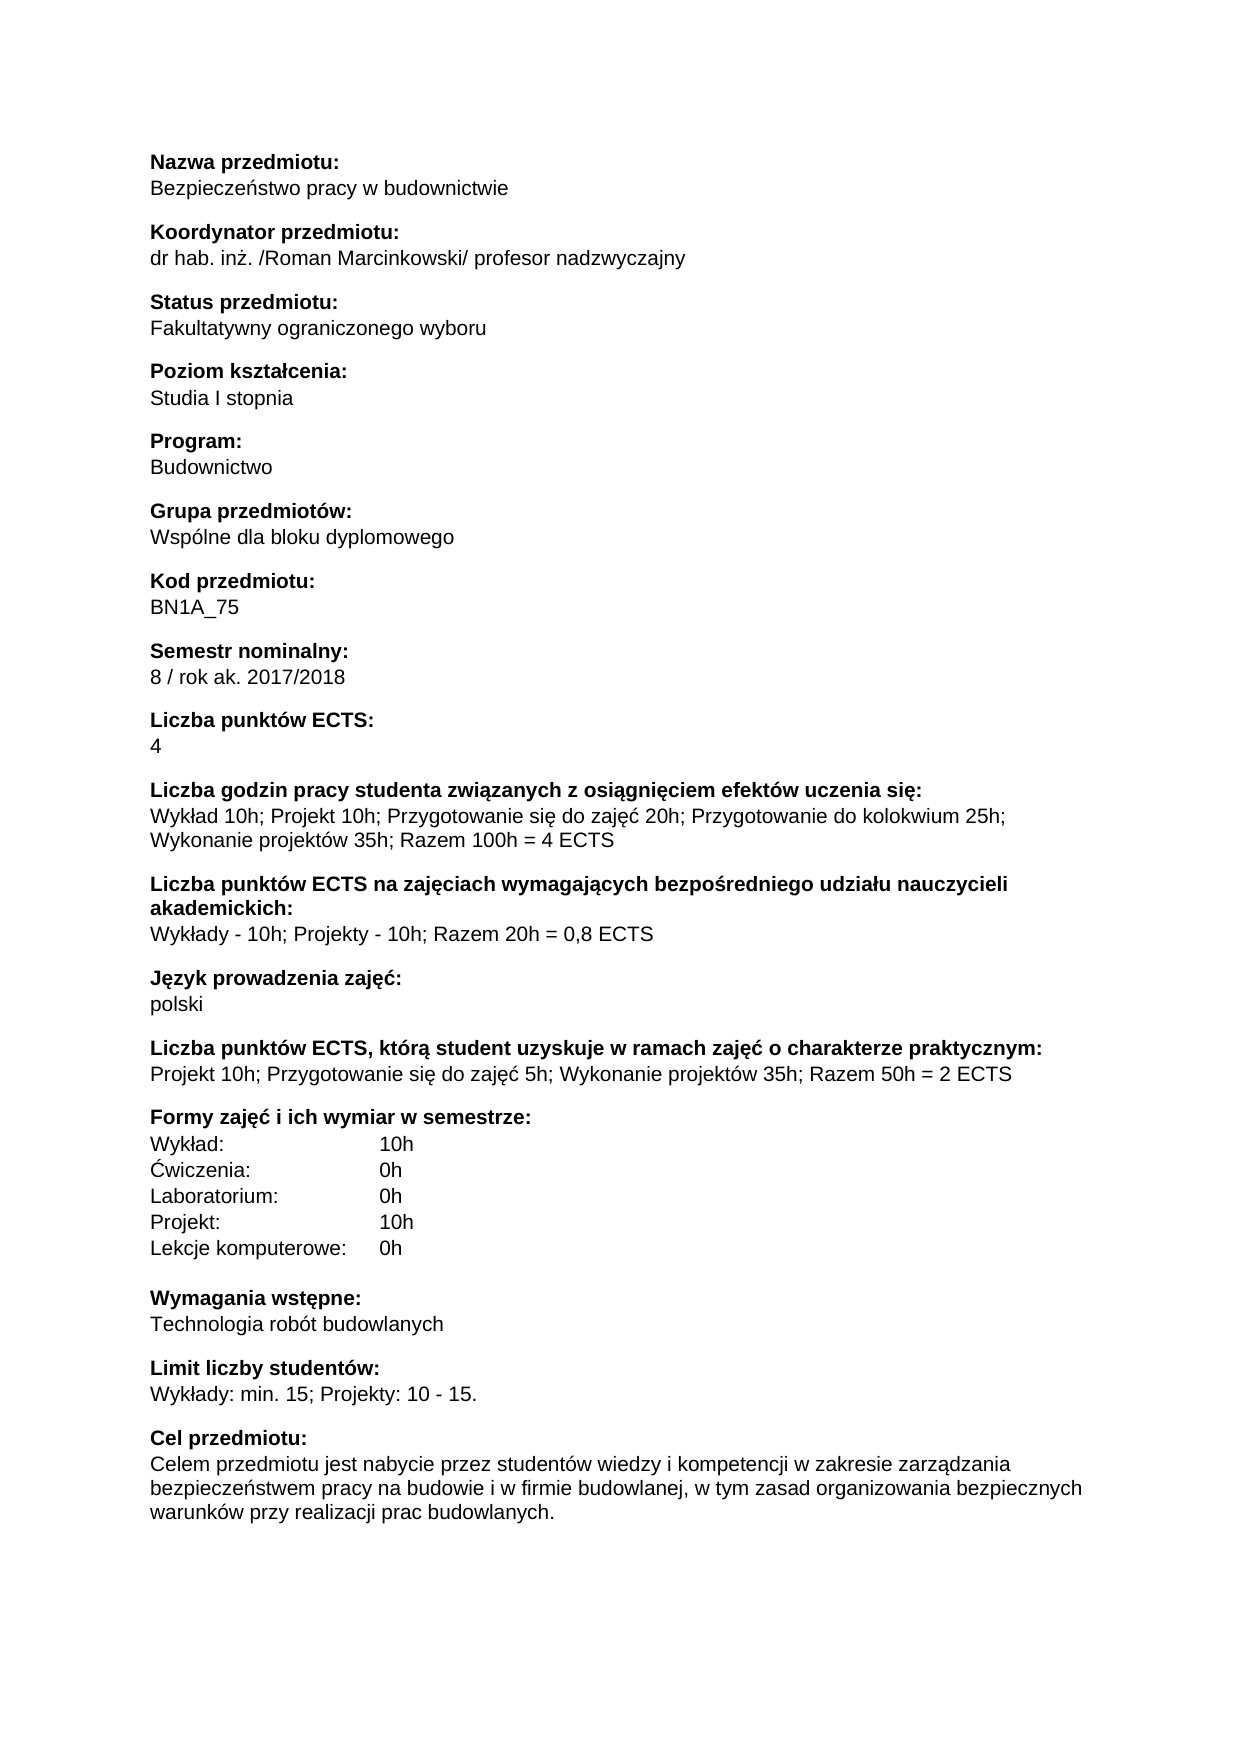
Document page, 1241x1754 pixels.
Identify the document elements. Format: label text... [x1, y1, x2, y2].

text BN1A_75 [150, 595, 1090, 619]
text Budownictwo [150, 455, 1090, 479]
text 8 / rok ak. 2017/2018 [150, 664, 1090, 688]
table_header Wykład: [140, 1132, 367, 1156]
text Bezpieczeństwo pracy w budownictwie [150, 176, 1090, 200]
text Celem przedmiotu jest nabycie przez studentów wiedzy i kompetencji w zakresie zarządzania bezpieczeństwem pracy na budowie i w firmie budowlanej, w tym zasad organizowania bezpiecznych warunków przy realizacji prac budowlanych. [150, 1452, 1090, 1523]
text Wspólne dla bloku dyplomowego [150, 525, 1090, 549]
text Liczba punktów ECTS: [150, 708, 1090, 732]
text Liczba godzin pracy studenta związanych z osiągnięciem efektów uczenia się: [150, 778, 1090, 802]
text Wykłady: min. 15; Projekty: 10 - 15. [150, 1382, 1090, 1406]
text 4 [150, 734, 1090, 758]
table_header 10h [369, 1132, 597, 1156]
table_cell 0h [369, 1234, 597, 1260]
text Liczba punktów ECTS, którą student uzyskuje w ramach zajęć o charakterze praktycznym: [150, 1035, 1090, 1059]
text Cel przedmiotu: [150, 1426, 1090, 1449]
text Technologia robót budowlanych [150, 1312, 1090, 1336]
text Fakultatywny ograniczonego wyboru [150, 316, 1090, 339]
text Studia I stopnia [150, 385, 1090, 409]
text Semestr nominalny: [150, 638, 1090, 662]
text Projekt 10h; Przygotowanie się do zajęć 5h; Wykonanie projektów 35h; Razem 50h = 2 ECTS [150, 1061, 1090, 1085]
text Status przedmiotu: [150, 289, 1090, 313]
table_cell 0h [369, 1182, 597, 1208]
table_cell Lekcje komputerowe: [140, 1236, 367, 1260]
text Wykład 10h; Projekt 10h; Przygotowanie się do zajęć 20h; Przygotowanie do kolokwium 25h; Wykonanie projektów 35h; Razem 100h = 4 ECTS [150, 804, 1090, 852]
table_cell 10h [369, 1208, 597, 1234]
text polski [150, 992, 1090, 1016]
text Wymagania wstępne: [150, 1286, 1090, 1310]
table_cell Laboratorium: [140, 1184, 367, 1208]
text Grupa przedmiotów: [150, 499, 1090, 523]
text Wykłady - 10h; Projekty - 10h; Razem 20h = 0,8 ECTS [150, 922, 1090, 946]
text Nazwa przedmiotu: [150, 150, 1090, 174]
text Kod przedmiotu: [150, 569, 1090, 593]
text Liczba punktów ECTS na zajęciach wymagających bezpośredniego udziału nauczycieli akademickich: [150, 872, 1090, 920]
text Limit liczby studentów: [150, 1356, 1090, 1380]
table_cell Ćwiczenia: [140, 1158, 367, 1182]
text Koordynator przedmiotu: [150, 220, 1090, 244]
table_cell 0h [369, 1156, 597, 1182]
text Program: [150, 429, 1090, 453]
text dr hab. inż. /Roman Marcinkowski/ profesor nadzwyczajny [150, 246, 1090, 270]
text Formy zajęć i ich wymiar w semestrze: [150, 1105, 1090, 1129]
table_cell Projekt: [140, 1210, 367, 1234]
text Język prowadzenia zajęć: [150, 966, 1090, 989]
text Poziom kształcenia: [150, 359, 1090, 383]
